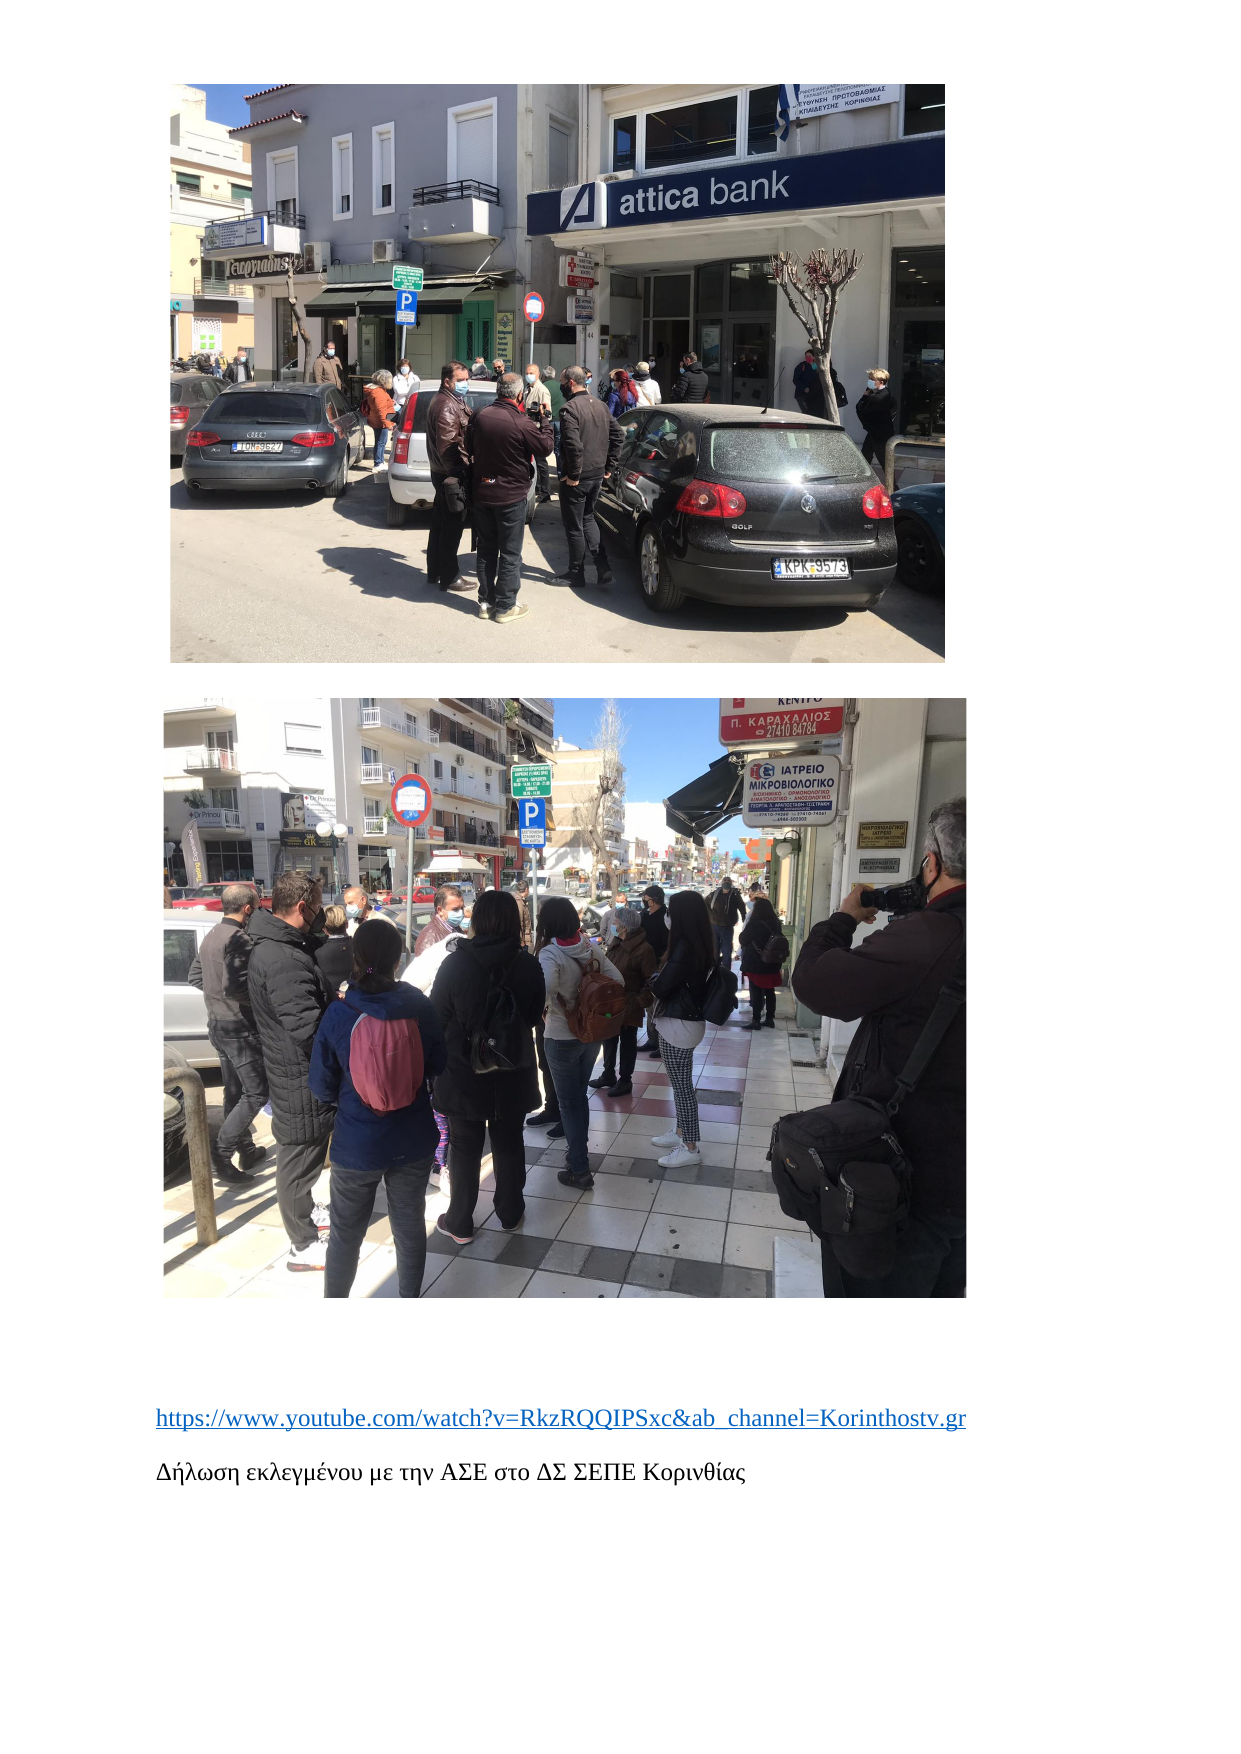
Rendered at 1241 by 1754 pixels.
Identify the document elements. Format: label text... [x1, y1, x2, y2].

text https://www.youtube.com/watch?v=RkzRQQIPSxc&ab_channel=Korinthostv.gr [156, 1403, 1137, 1432]
picture [163, 698, 967, 1297]
picture [170, 84, 944, 663]
text Δήλωση εκλεγμένου με την ΑΣΕ στο ΔΣ ΣΕΠΕ Κορινθίας [156, 1457, 1137, 1485]
